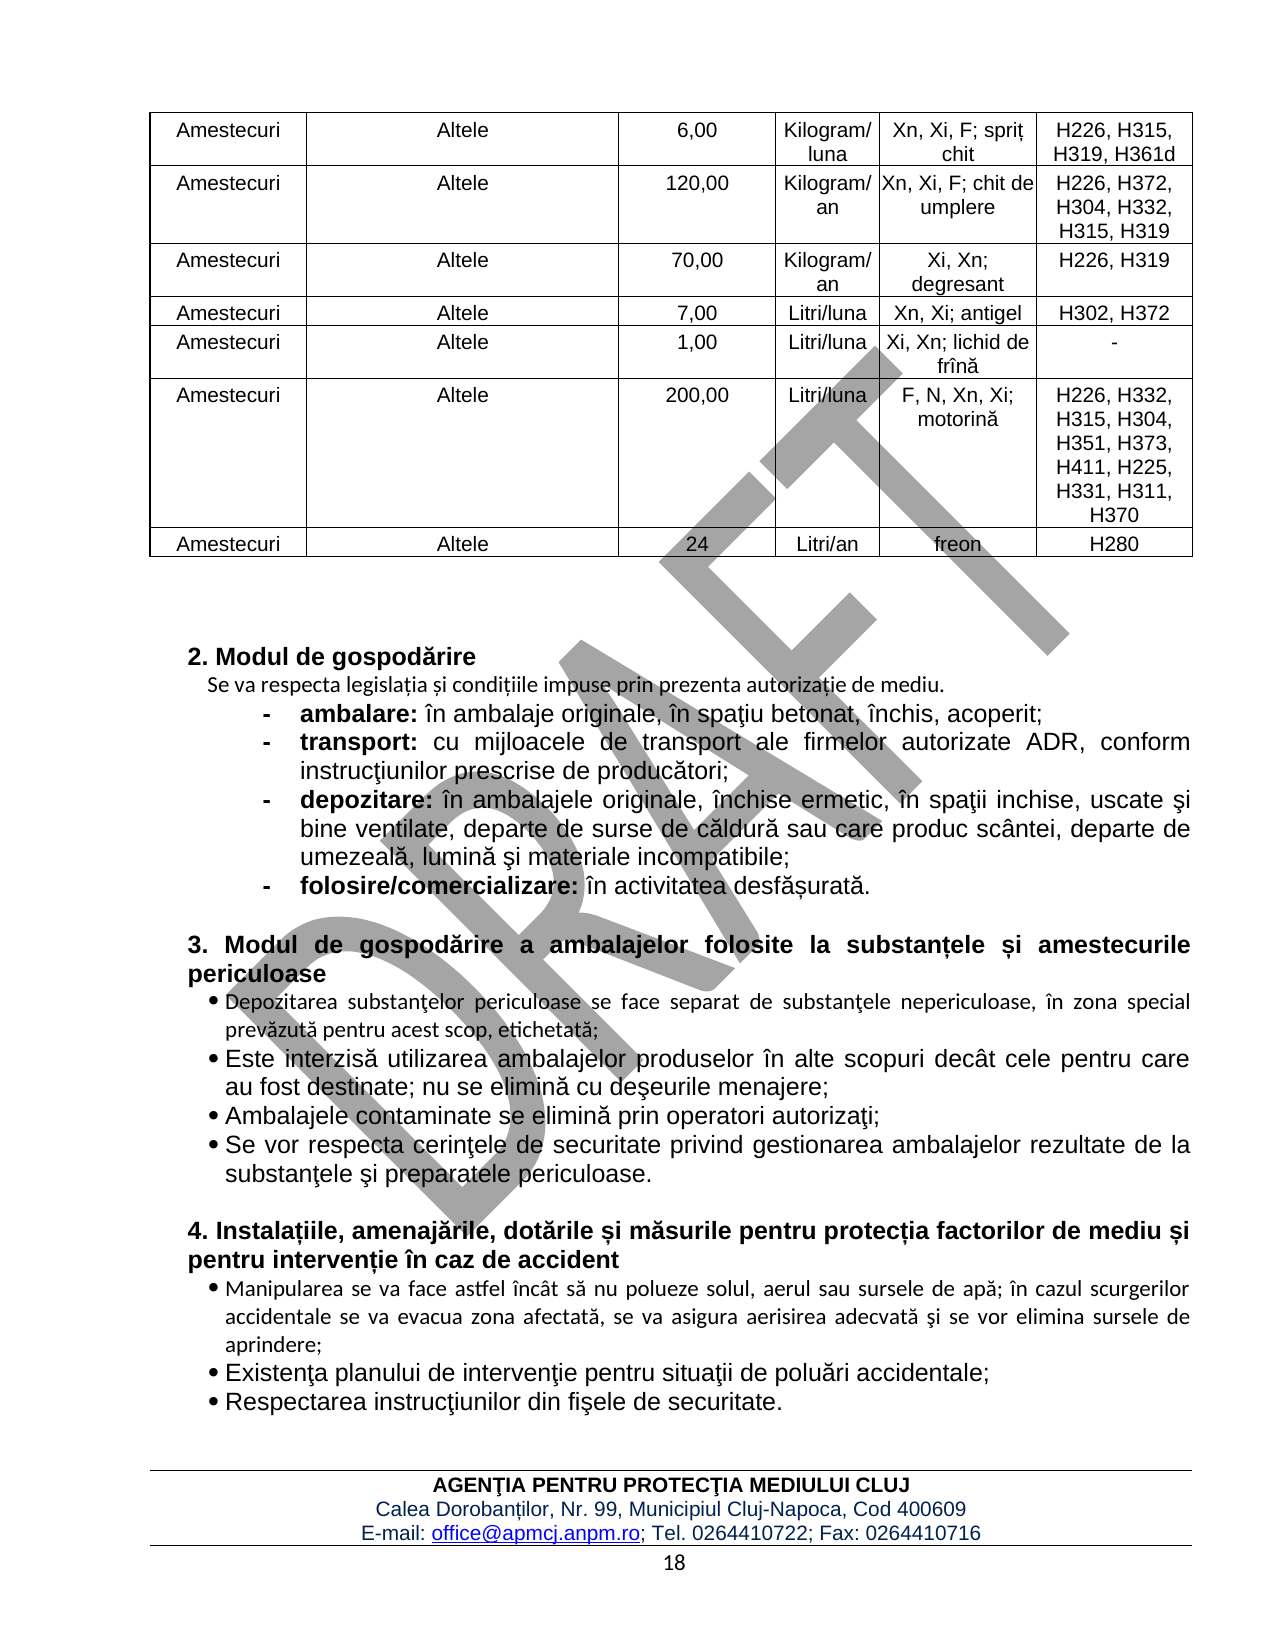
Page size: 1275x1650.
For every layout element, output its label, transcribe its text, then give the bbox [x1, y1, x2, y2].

subtitle 2. Modul de gospodărire [187, 642, 1192, 671]
subtitle 3. Modul de gospodărire a ambalajelor folosite la substanțele și amestecurile periculoase [187, 930, 1192, 987]
list transport: [262, 727, 1192, 785]
list folosire/comercializare: [262, 871, 1192, 900]
list ambalare: [262, 698, 1192, 727]
list depozitare: [262, 785, 1192, 871]
subtitle 4. Instalațiile, amenajările, dotările și măsurile pentru protecția factorilor de mediu și pentru intervenție în caz de accident [187, 1216, 1192, 1274]
